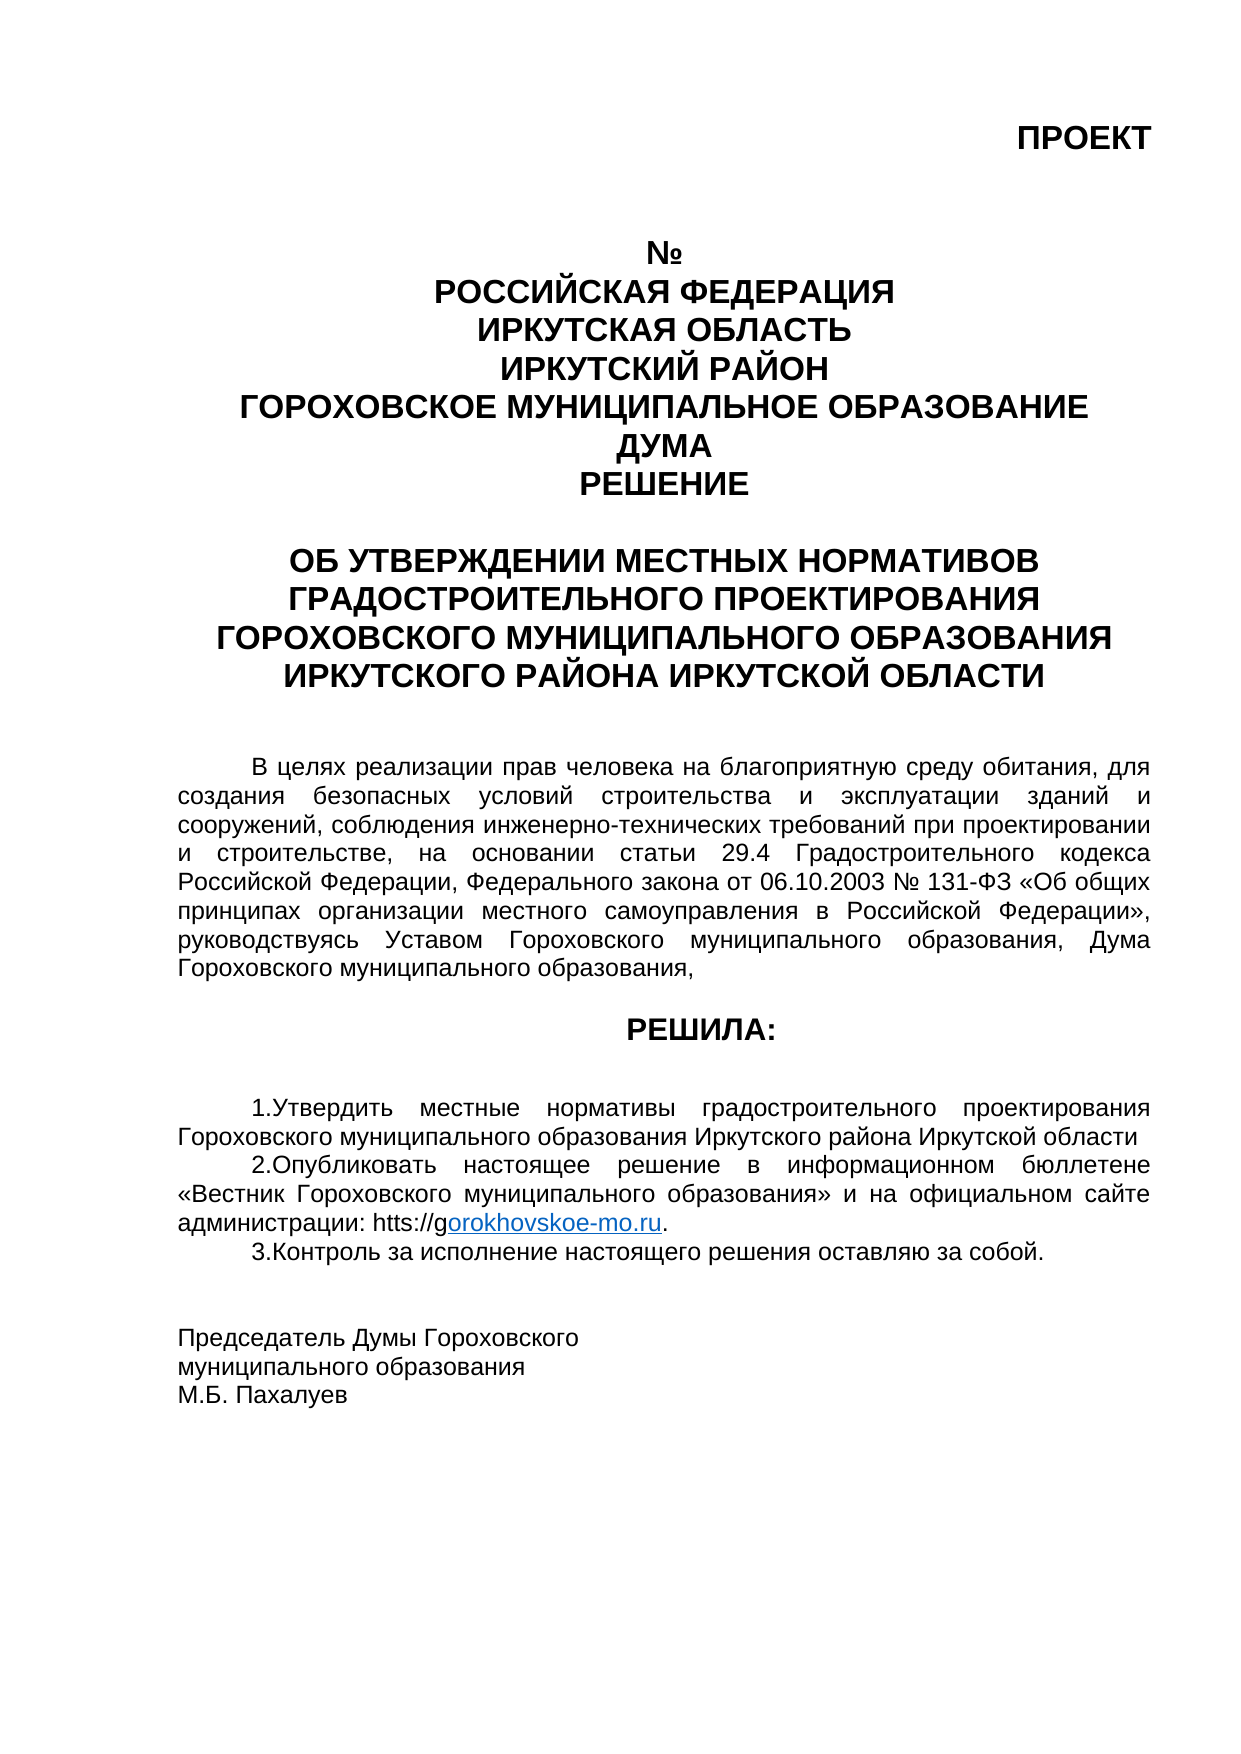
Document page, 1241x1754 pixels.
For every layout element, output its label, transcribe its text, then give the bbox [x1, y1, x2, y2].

text 1.Утвердить местные нормативы градостроительного проектирования Гороховского муниципального образования Иркутского района Иркутской области [177, 1093, 1152, 1150]
text № [177, 233, 1152, 272]
text М.Б. Пахалуев [177, 1380, 1152, 1409]
text РОССИЙСКАЯ ФЕДЕРАЦИЯ [177, 272, 1152, 310]
text РЕШЕНИЕ [177, 464, 1152, 502]
text 3.Контроль за исполнение настоящего решения оставляю за собой. [177, 1237, 1152, 1265]
text ДУМА [177, 426, 1152, 464]
text Председатель Думы Гороховского [177, 1323, 1152, 1352]
text муниципального образования [177, 1352, 1152, 1380]
title В целях реализации прав человека на благоприятную среду обитания, для создания безопасных условий строительства и эксплуатации зданий и сооружений, соблюдения инженерно-технических требований при проектировании и строительстве, на основании статьи 29.4 Градостроительного кодекса Российской Федерации, Федерального закона от 06.10.2003 № 131-ФЗ «Об общих принципах организации местного самоуправления в Российской Федерации», руководствуясь Уставом Гороховского муниципального образования, Дума Гороховского муниципального образования, [177, 752, 1152, 982]
text ИРКУТСКИЙ РАЙОН [177, 349, 1152, 387]
title РЕШИЛА: [177, 1011, 1152, 1047]
text ГОРОХОВСКОЕ МУНИЦИПАЛЬНОЕ ОБРАЗОВАНИЕ [177, 387, 1152, 426]
text 2.Опубликовать настоящее решение в информационном бюллетене «Вестник Гороховского муниципального образования» и на официальном сайте администрации: htts://gorokhovskoe-mo.ru. [177, 1150, 1152, 1237]
text ПРОЕКТ [177, 118, 1152, 157]
title ИРКУТСКОГО РАЙОНА ИРКУТСКОЙ ОБЛАСТИ [177, 656, 1152, 695]
title ОБ УТВЕРЖДЕНИИ МЕСТНЫХ НОРМАТИВОВ ГРАДОСТРОИТЕЛЬНОГО ПРОЕКТИРОВАНИЯ ГОРОХОВСКОГО МУНИЦИПАЛЬНОГО ОБРАЗОВАНИЯ [177, 541, 1152, 656]
text ИРКУТСКАЯ ОБЛАСТЬ [177, 310, 1152, 349]
